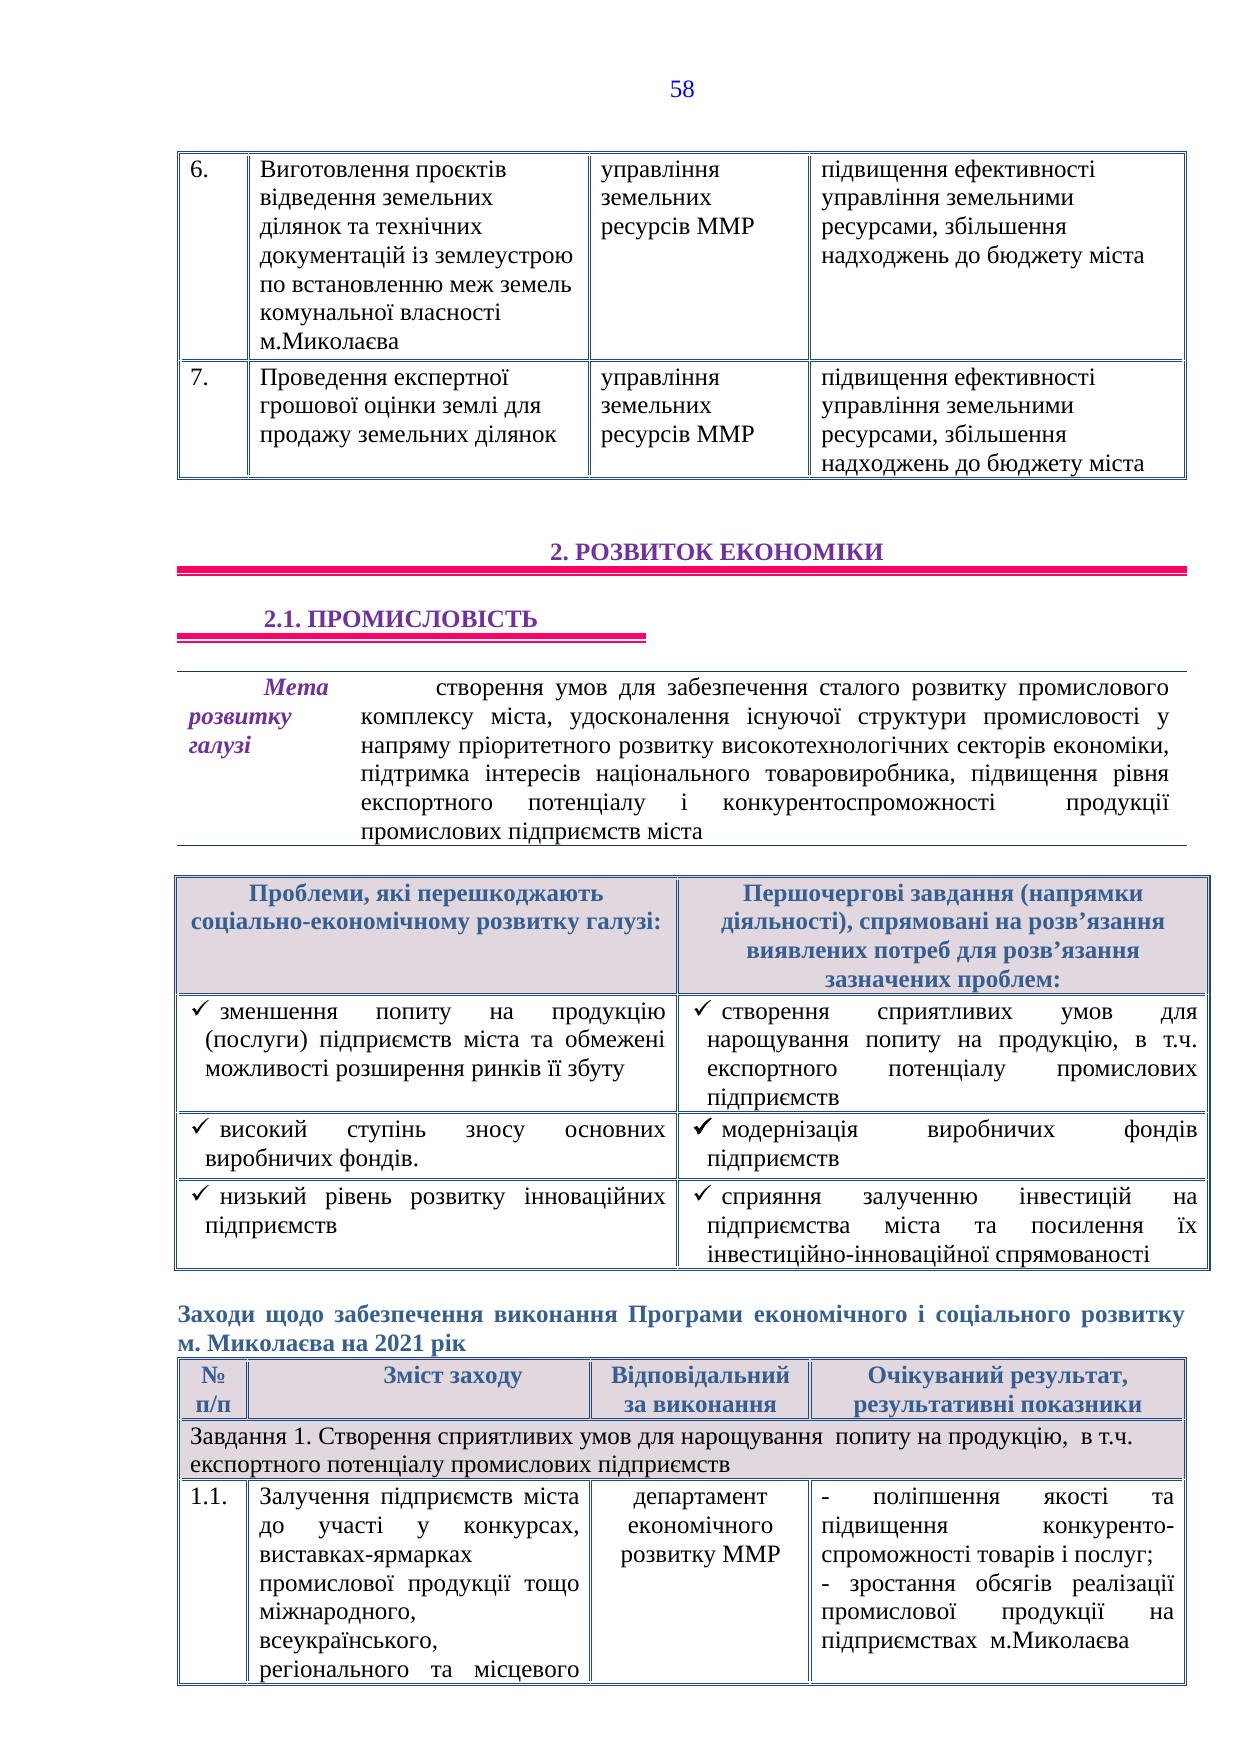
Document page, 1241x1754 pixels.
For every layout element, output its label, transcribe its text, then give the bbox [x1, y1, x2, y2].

table_cell Проведення експертної грошової оцінки землі для продажу земельних ділянок [248, 362, 589, 477]
table_cell підвищення ефективності управління земельними ресурсами, збільшення надходжень до бюджету міста [810, 359, 1184, 477]
table_header Першочергові завдання (напрямки діяльності), спрямовані на розв’язання виявлених потреб для розв’язання зазначених проблем: [677, 878, 1207, 993]
table_cell низький рівень розвитку інноваційних підприємств [175, 1178, 677, 1268]
table_cell створення сприятливих умов для нарощування попиту на продукцію, в т.ч. експортного потенціалу промислових підприємств [679, 993, 1207, 1111]
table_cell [591, 1479, 810, 1683]
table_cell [248, 1479, 591, 1683]
table_cell модернізація виробничих фондів підприємств [679, 1111, 1207, 1178]
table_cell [589, 152, 810, 359]
table_cell управління земельних ресурсів ММР [589, 359, 810, 477]
table_cell зменшення попиту на продукцію (послуги) підприємств міста та обмежені можливості розширення ринків її збуту [177, 993, 676, 1111]
table_header 2. РОЗВИТОК ЕКОНОМІКИ [177, 538, 1187, 566]
table_cell сприяння залученню інвестицій на підприємства міста та посилення їх інвестиційно-інноваційної спрямованості [677, 1178, 1209, 1268]
table_cell Виготовлення проєктів відведення земельних ділянок та технічних документацій із землеустрою по встановленню меж земель комунальної власності м.Миколаєва [248, 154, 589, 359]
table_cell 1.1. [179, 1478, 248, 1683]
table_header створення умов для забезпечення сталого розвитку промислового комплексу міста, удосконалення існуючої структури промисловості у напряму пріоритетного розвитку високотехнологічних секторів економіки, підтримка інтересів національного товаровиробника, підвищення рівня експортного потенціалу і конкурентоспроможності продукції промислових підприємств міста [349, 672, 1187, 845]
table_header № п/п [179, 1358, 248, 1418]
text Заходи щодо забезпечення виконання Програми економічного і соціального розвитку м. Миколаєва на 2021 рік [177, 1299, 1185, 1357]
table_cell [810, 1478, 1186, 1683]
table_cell високий ступінь зносу основних виробничих фондів. [177, 1111, 676, 1178]
table_header Проблеми, які перешкоджають соціально-економічному розвитку галузі: [177, 878, 677, 993]
table_header Мета розвитку галузі [177, 672, 349, 845]
table_cell 6. [180, 154, 248, 359]
table_header Очікуваний результат, результативні показники [810, 1360, 1184, 1418]
table_header 2.1. ПРОМИСЛОВІСТЬ [177, 604, 646, 633]
table_header Відповідальний за виконання [591, 1358, 810, 1418]
table_header Зміст заходу [248, 1358, 591, 1418]
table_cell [810, 154, 1184, 359]
table_cell 7. [180, 359, 248, 477]
table_cell Завдання 1. Створення сприятливих умов для нарощування попиту на продукцію, в т.ч. експортного потенціалу промислових підприємств [180, 1418, 1184, 1478]
